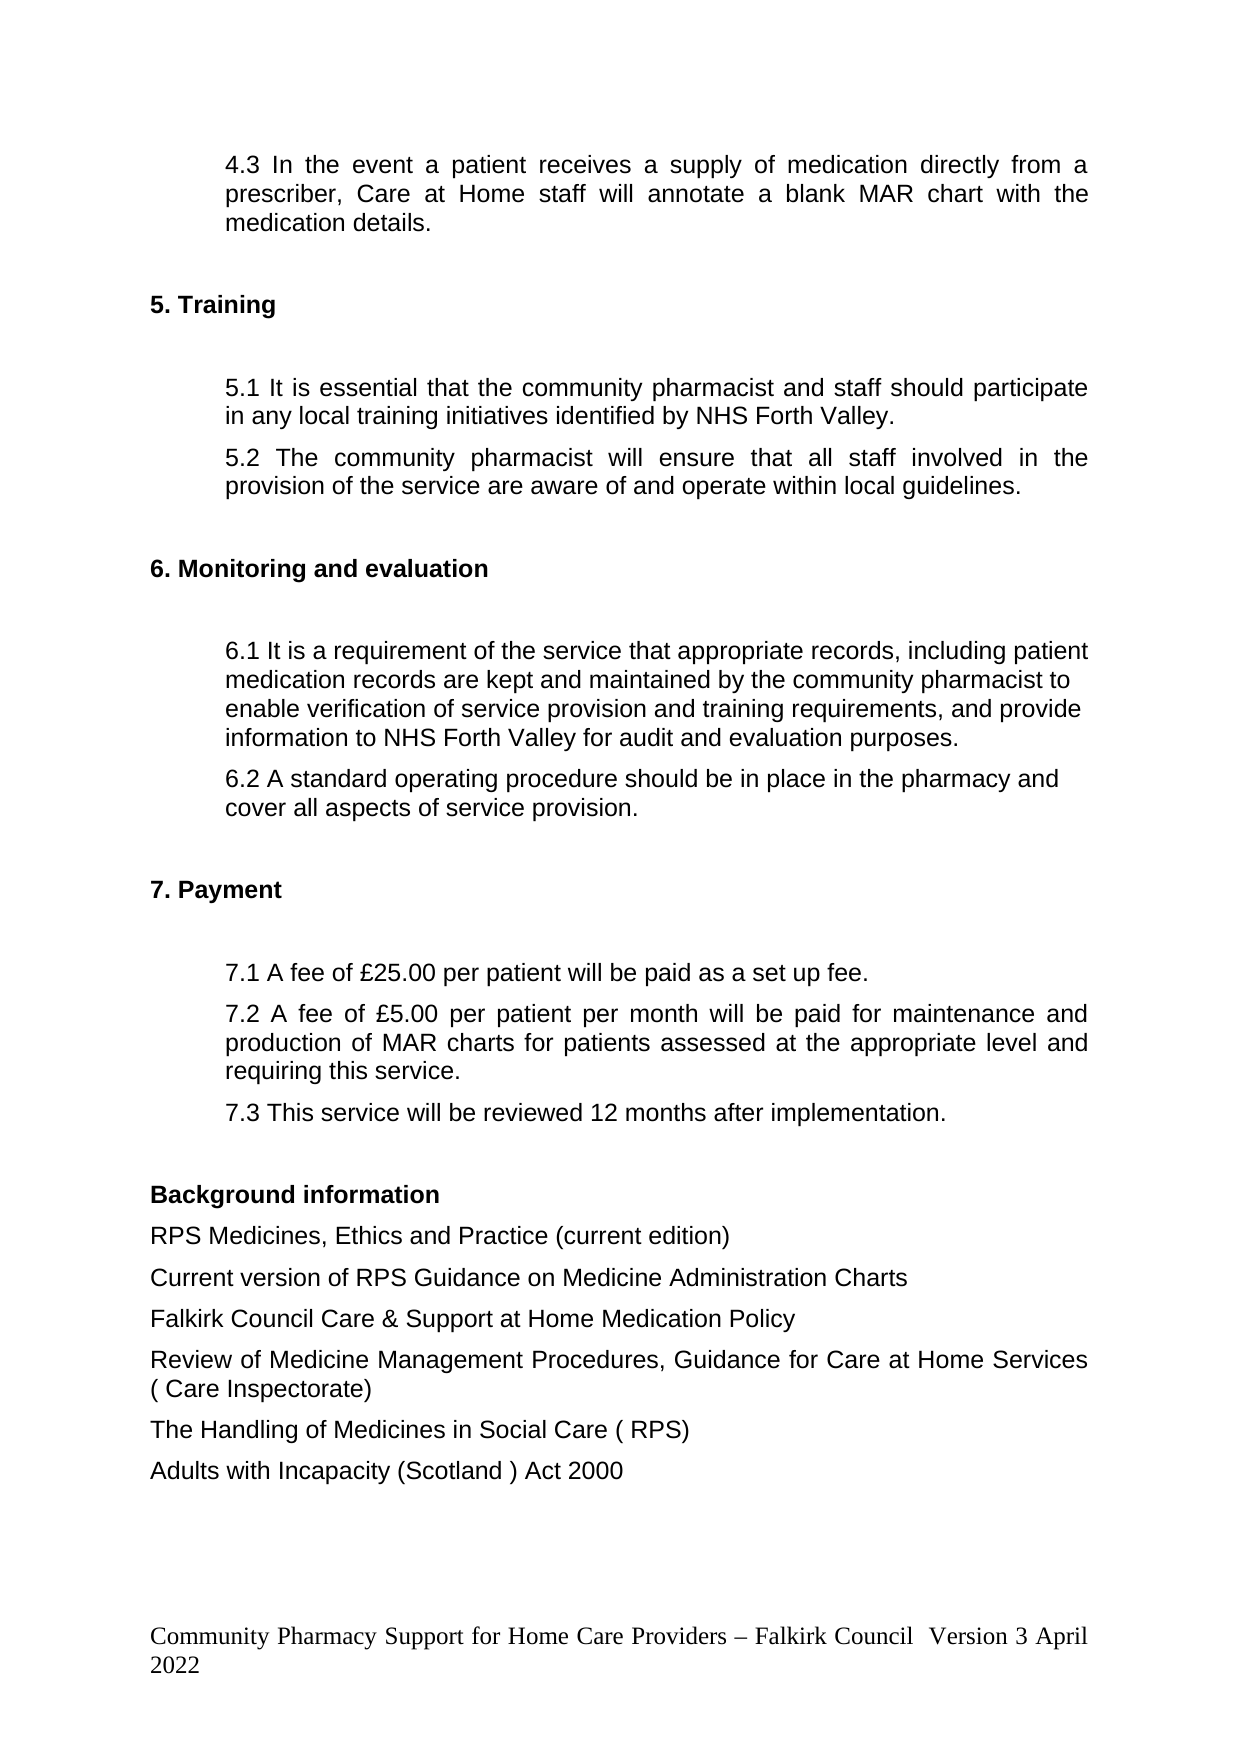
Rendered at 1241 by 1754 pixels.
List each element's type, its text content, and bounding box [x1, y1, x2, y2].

text 5.2 The community pharmacist will ensure that all staff involved in the provision of the service are aware of and operate within local guidelines. [225, 442, 1090, 500]
text Review of Medicine Management Procedures, Guidance for Care at Home Services ( Care Inspectorate) [150, 1345, 1090, 1402]
text 5.1 It is essential that the community pharmacist and staff should participate in any local training initiatives identified by NHS Forth Valley. [225, 372, 1090, 430]
text 6. Monitoring and evaluation [150, 554, 1090, 582]
text 5. Training [150, 290, 1090, 319]
text Adults with Incapacity (Scotland ) Act 2000 [150, 1456, 1090, 1485]
text 4.3 In the event a patient receives a supply of medication directly from a prescriber, Care at Home staff will annotate a blank MAR chart with the medication details. [225, 150, 1090, 236]
text 6.2 A standard operating procedure should be in place in the pharmacy and cover all aspects of service provision. [225, 764, 1090, 821]
text RPS Medicines, Ethics and Practice (current edition) [150, 1221, 1090, 1250]
text 7.2 A fee of £5.00 per patient per month will be paid for maintenance and production of MAR charts for patients assessed at the appropriate level and requiring this service. [225, 999, 1090, 1085]
text 7.3 This service will be reviewed 12 months after implementation. [225, 1097, 1090, 1126]
text 7.1 A fee of £25.00 per patient will be paid as a set up fee. [225, 957, 1090, 986]
text 7. Payment [150, 875, 1090, 904]
text Background information [150, 1180, 1090, 1209]
text 6.1 It is a requirement of the service that appropriate records, including patient medication records are kept and maintained by the community pharmacist to enable verification of service provision and training requirements, and provide information to NHS Forth Valley for audit and evaluation purposes. [225, 636, 1090, 751]
text The Handling of Medicines in Social Care ( RPS) [150, 1415, 1090, 1444]
text Current version of RPS Guidance on Medicine Administration Charts [150, 1262, 1090, 1291]
text Falkirk Council Care & Support at Home Medication Policy [150, 1304, 1090, 1332]
